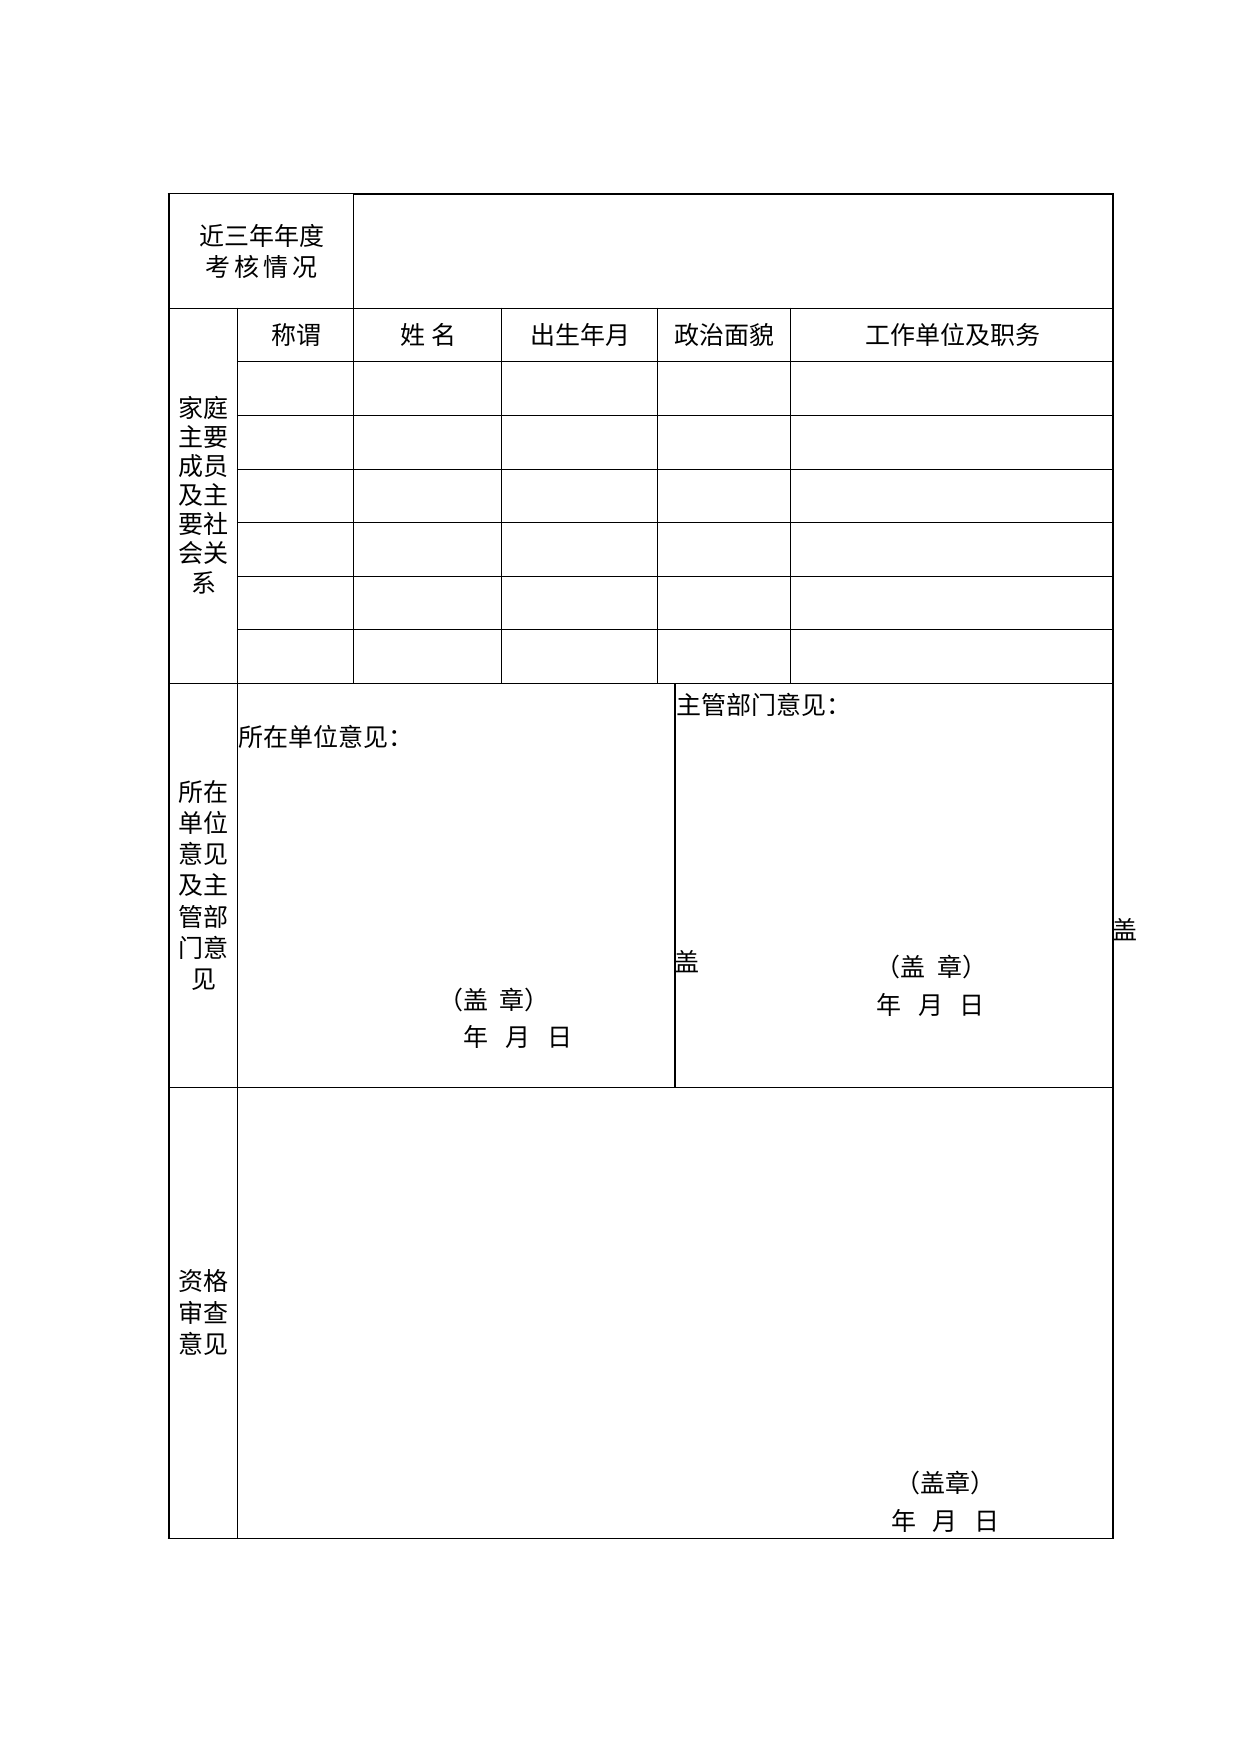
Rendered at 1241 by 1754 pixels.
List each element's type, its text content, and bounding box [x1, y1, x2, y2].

table_cell [502, 630, 657, 683]
table_cell [502, 523, 657, 576]
table_cell [502, 577, 657, 629]
table_cell [791, 577, 1112, 629]
table_cell [658, 416, 790, 468]
table_cell [354, 362, 501, 415]
table_cell [238, 416, 353, 468]
table_cell [502, 416, 657, 468]
table_cell [791, 416, 1112, 468]
table_cell [658, 470, 790, 522]
table_cell [354, 630, 501, 683]
table_cell [791, 470, 1112, 522]
table_cell 所在单位意见： 盖（盖 章） 年 月 日 [238, 684, 674, 1087]
table_cell 所在单位意见及主管部门意见 [170, 684, 237, 1087]
table_cell 称谓 [238, 309, 353, 361]
table_cell [791, 523, 1112, 576]
table_cell [238, 362, 353, 415]
table_cell 家庭主要成员及主要社会关系 [170, 309, 237, 683]
table_cell 资格审查意见 [170, 1088, 237, 1538]
table_cell [502, 362, 657, 415]
table_cell [658, 577, 790, 629]
table_cell [354, 195, 1112, 307]
table_cell 姓 名 [354, 309, 501, 361]
table_cell [238, 470, 353, 522]
table_cell [658, 362, 790, 415]
table_cell [791, 362, 1112, 415]
table_cell [238, 577, 353, 629]
table_cell [354, 577, 501, 629]
table_cell [354, 470, 501, 522]
table_cell 主管部门意见： 盖（盖 章） 年 月 日 [676, 684, 1112, 1087]
table_cell 工作单位及职务 [791, 309, 1112, 361]
table_cell 政治面貌 [658, 309, 790, 361]
table_cell 近三年年度 考核情况 [170, 194, 353, 307]
table_cell [354, 416, 501, 468]
table_cell [658, 630, 790, 683]
table_cell [354, 523, 501, 576]
table_cell [502, 470, 657, 522]
table_cell [791, 630, 1112, 683]
table_cell （盖章） 年 月 日 [238, 1088, 1112, 1538]
table_cell [238, 523, 353, 576]
table_cell [658, 523, 790, 576]
table_cell [238, 630, 353, 683]
table_cell 出生年月 [502, 309, 657, 361]
